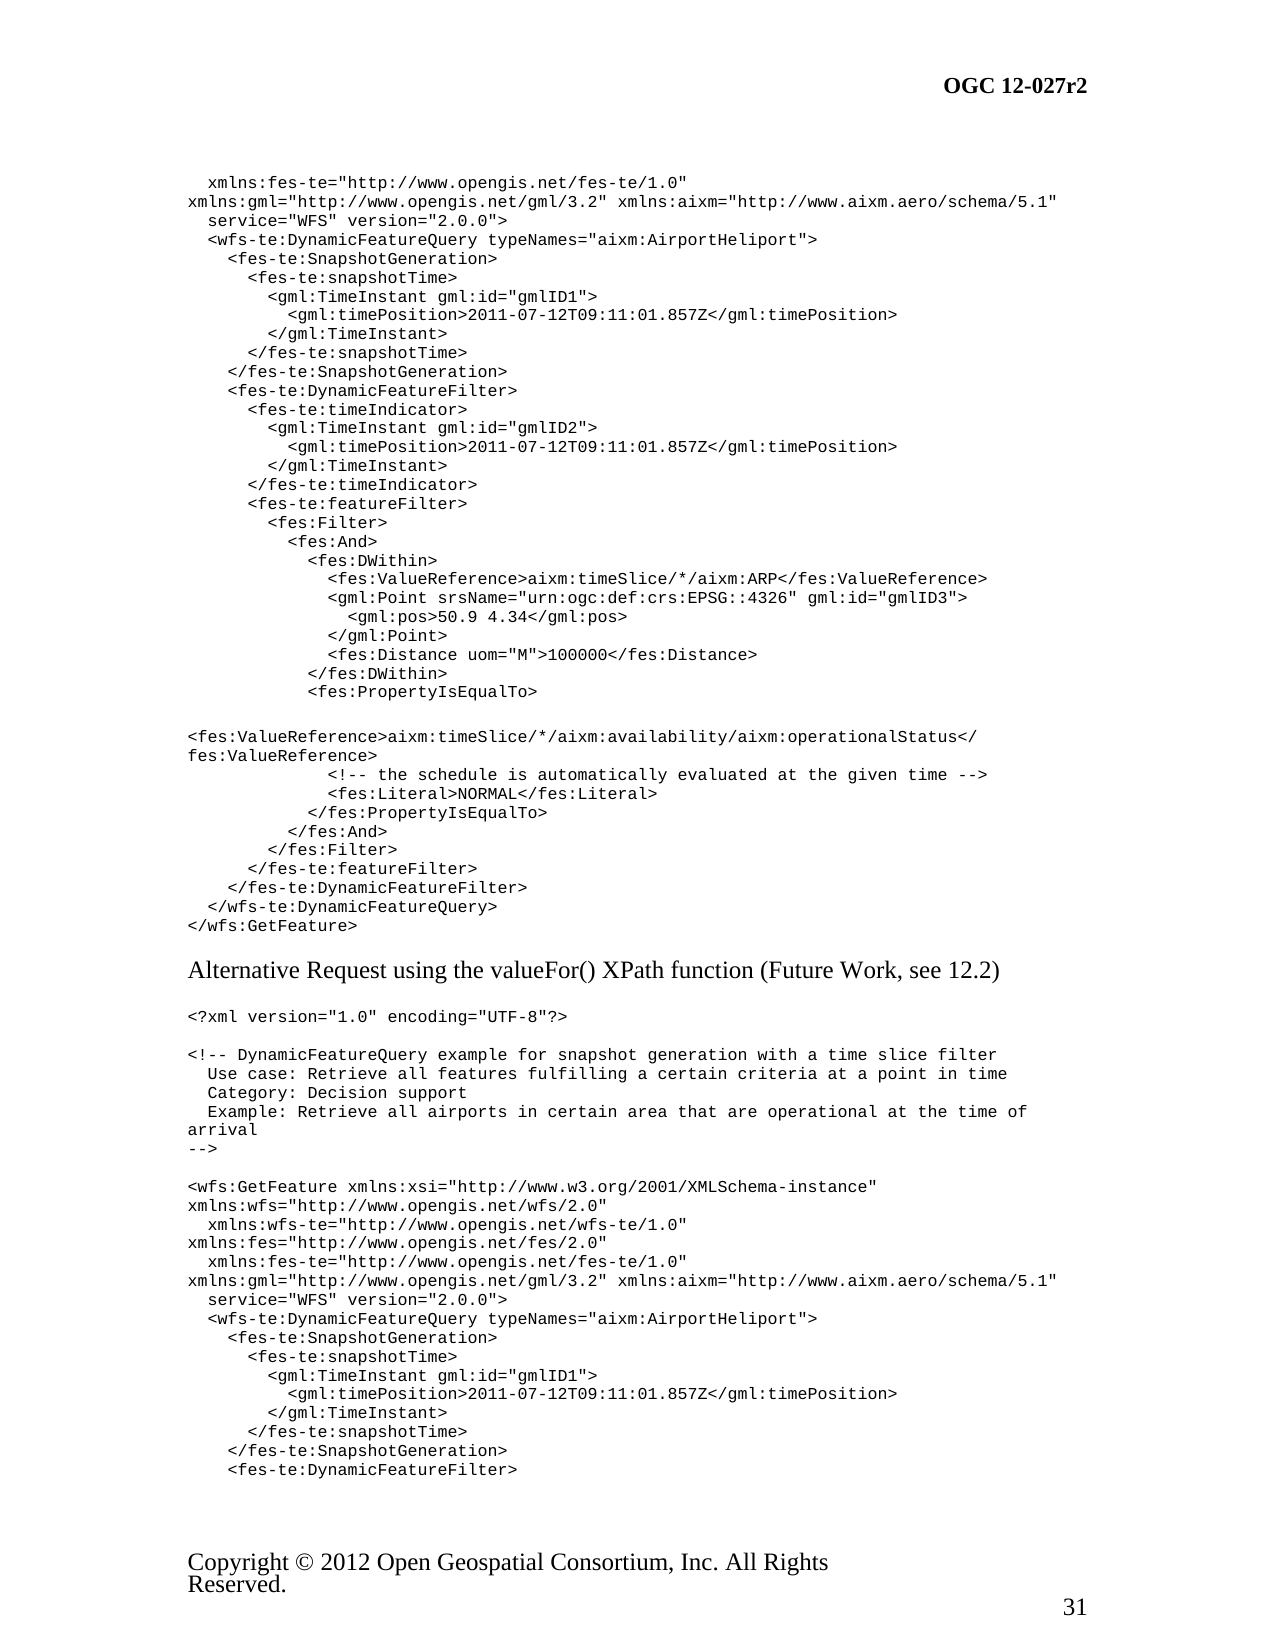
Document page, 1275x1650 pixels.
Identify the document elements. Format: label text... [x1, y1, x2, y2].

text </fes:DWithin> [187, 665, 1087, 684]
text <!-- the schedule is automatically evaluated at the given time --> [187, 767, 1087, 785]
text <gml:timePosition>2011-07-12T09:11:01.857Z</gml:timePosition> [187, 439, 1087, 458]
text <?xml version="1.0" encoding="UTF-8"?> [187, 1009, 1087, 1028]
text <fes-te:featureFilter> [187, 496, 1087, 514]
text <fes:DWithin> [187, 552, 1087, 571]
text <fes-te:snapshotTime> [187, 269, 1087, 288]
text </fes-te:snapshotTime> [187, 345, 1087, 363]
text <fes-te:DynamicFeatureFilter> [187, 382, 1087, 401]
text xmlns:fes-te="http://www.opengis.net/fes-te/1.0" xmlns:gml="http://www.opengis.net/gml/3.2" xmlns:aixm="http://www.aixm.aero/schema/5.1" [187, 1254, 1087, 1292]
text service="WFS" version="2.0.0"> [187, 1292, 1087, 1311]
text </fes:PropertyIsEqualTo> [187, 804, 1087, 823]
text <fes-te:DynamicFeatureFilter> [187, 1461, 1087, 1480]
text </fes:And> [187, 823, 1087, 842]
text <wfs-te:DynamicFeatureQuery typeNames="aixm:AirportHeliport"> [187, 1311, 1087, 1329]
text <gml:timePosition>2011-07-12T09:11:01.857Z</gml:timePosition> [187, 307, 1087, 326]
text Alternative Request using the valueFor() XPath function (Future Work, see 12.2) [187, 955, 1087, 984]
text Category: Decision support [187, 1084, 1087, 1103]
text </fes-te:snapshotTime> [187, 1424, 1087, 1442]
text <gml:TimeInstant gml:id="gmlID1"> [187, 288, 1087, 307]
text </wfs-te:DynamicFeatureQuery> [187, 898, 1087, 917]
text <fes-te:timeIndicator> [187, 401, 1087, 420]
text <fes-te:SnapshotGeneration> [187, 250, 1087, 269]
text <gml:TimeInstant gml:id="gmlID1"> [187, 1367, 1087, 1386]
text Use case: Retrieve all features fulfilling a certain criteria at a point in time [187, 1065, 1087, 1084]
text <fes:Literal>NORMAL</fes:Literal> [187, 785, 1087, 804]
text </fes-te:featureFilter> [187, 861, 1087, 880]
text <gml:TimeInstant gml:id="gmlID2"> [187, 420, 1087, 439]
text --> [187, 1141, 1087, 1160]
text <gml:Point srsName="urn:ogc:def:crs:EPSG::4326" gml:id="gmlID3"> [187, 590, 1087, 609]
text </fes:Filter> [187, 842, 1087, 861]
text xmlns:fes-te="http://www.opengis.net/fes-te/1.0" xmlns:gml="http://www.opengis.net/gml/3.2" xmlns:aixm="http://www.aixm.aero/schema/5.1" [187, 175, 1087, 213]
text Example: Retrieve all airports in certain area that are operational at the time of arrival [187, 1103, 1087, 1141]
text <!-- DynamicFeatureQuery example for snapshot generation with a time slice filter [187, 1047, 1087, 1065]
text </gml:TimeInstant> [187, 1405, 1087, 1424]
text </fes-te:SnapshotGeneration> [187, 1442, 1087, 1461]
text xmlns:wfs-te="http://www.opengis.net/wfs-te/1.0" xmlns:fes="http://www.opengis.net/fes/2.0" [187, 1216, 1087, 1254]
text <fes-te:snapshotTime> [187, 1348, 1087, 1367]
text </gml:TimeInstant> [187, 458, 1087, 477]
text </wfs:GetFeature> [187, 917, 1087, 936]
text <fes:ValueReference>aixm:timeSlice/*/aixm:ARP</fes:ValueReference> [187, 571, 1087, 590]
text <fes:PropertyIsEqualTo> [187, 684, 1087, 703]
text </fes-te:timeIndicator> [187, 477, 1087, 496]
text <wfs-te:DynamicFeatureQuery typeNames="aixm:AirportHeliport"> [187, 232, 1087, 250]
text <fes:And> [187, 533, 1087, 552]
text service="WFS" version="2.0.0"> [187, 213, 1087, 232]
text <fes:Filter> [187, 514, 1087, 533]
text <gml:timePosition>2011-07-12T09:11:01.857Z</gml:timePosition> [187, 1386, 1087, 1405]
text <fes:Distance uom="M">100000</fes:Distance> [187, 646, 1087, 665]
text <wfs:GetFeature xmlns:xsi="http://www.w3.org/2001/XMLSchema-instance" xmlns:wfs="http://www.opengis.net/wfs/2.0" [187, 1178, 1087, 1216]
text </fes-te:SnapshotGeneration> [187, 363, 1087, 382]
text <gml:pos>50.9 4.34</gml:pos> [187, 609, 1087, 627]
text <fes-te:SnapshotGeneration> [187, 1329, 1087, 1348]
text <fes:ValueReference>aixm:timeSlice/*/aixm:availability/aixm:operationalStatus</fes:ValueReference> [187, 703, 1087, 767]
text </gml:TimeInstant> [187, 326, 1087, 345]
text </gml:Point> [187, 627, 1087, 646]
text </fes-te:DynamicFeatureFilter> [187, 880, 1087, 898]
